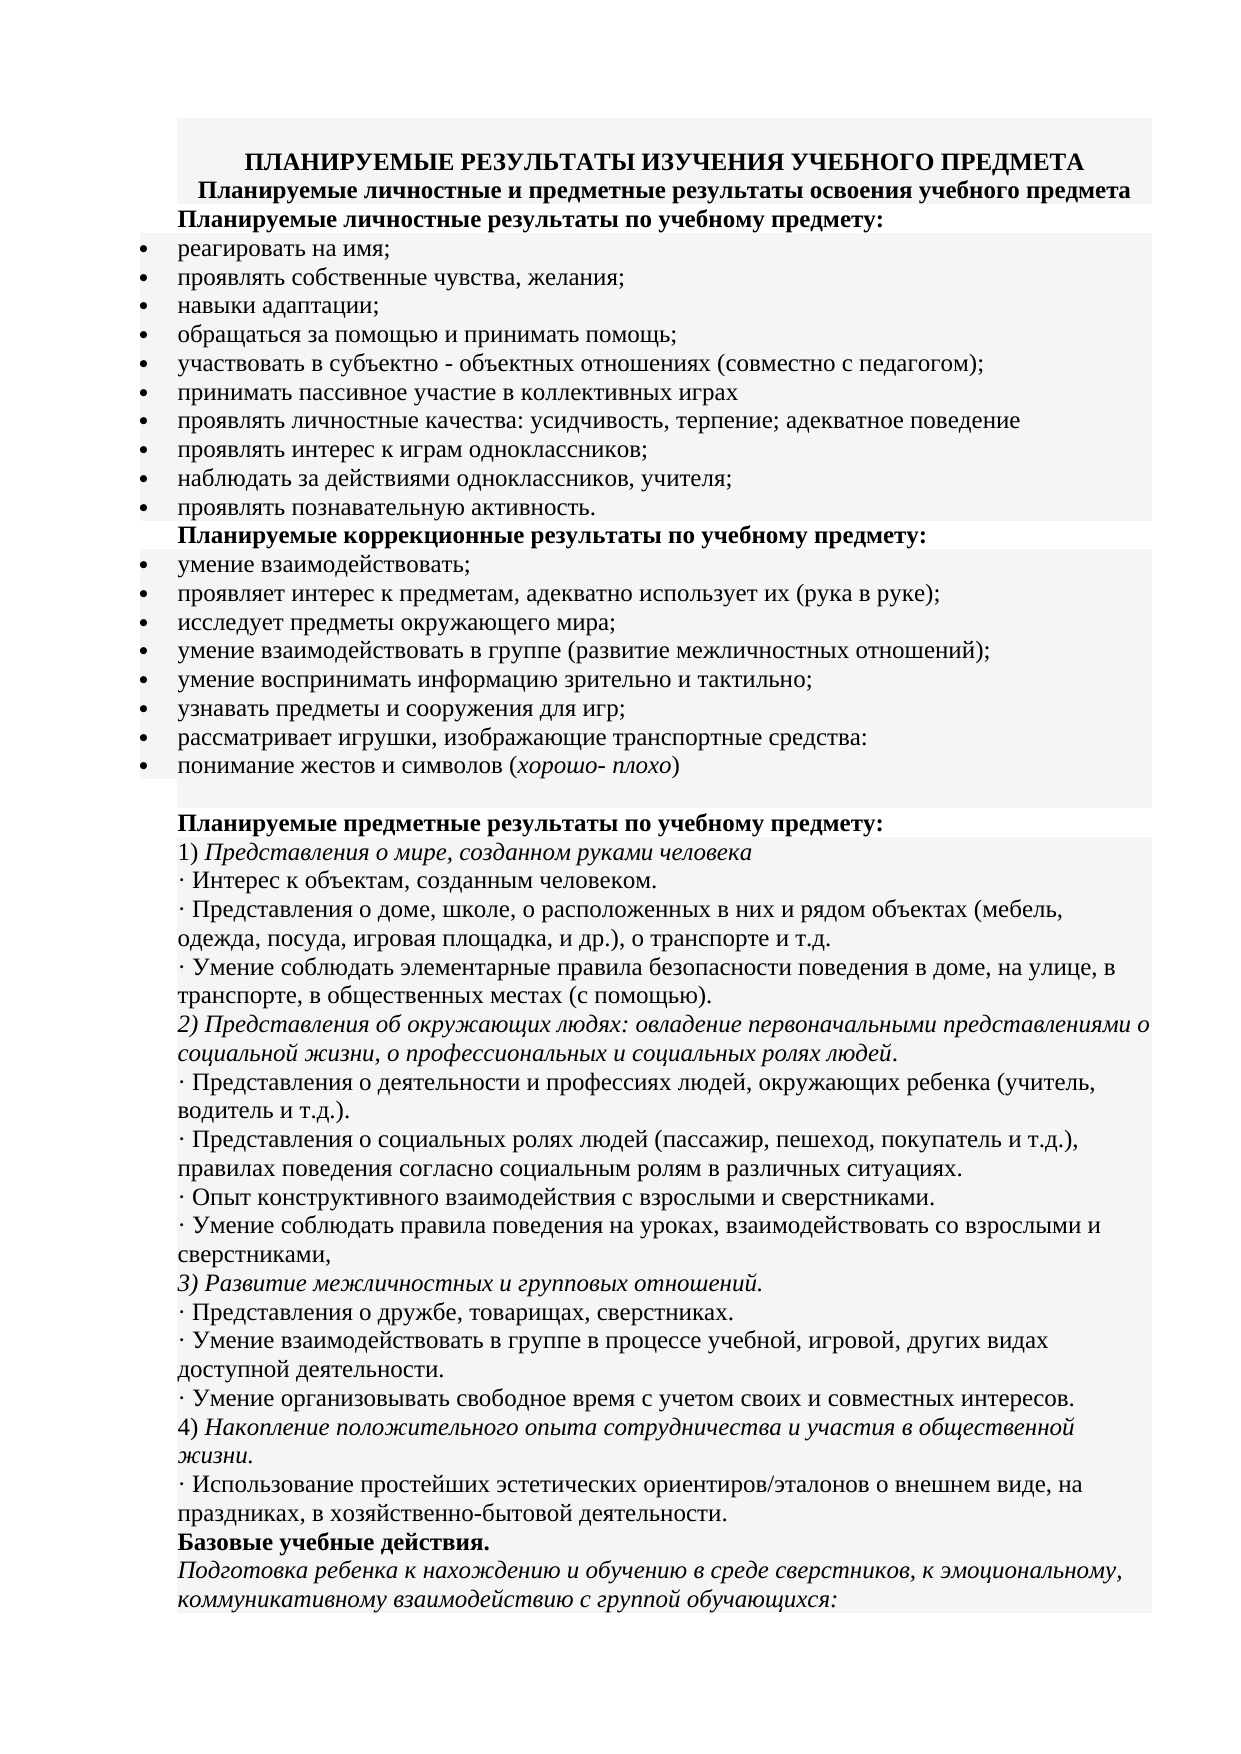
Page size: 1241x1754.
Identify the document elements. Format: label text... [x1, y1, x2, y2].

list умение взаимодействовать; [140, 549, 1152, 578]
list исследует предметы окружающего мира; [140, 607, 1152, 636]
list наблюдать за действиями одноклассников, учителя; [140, 463, 1152, 492]
list участвовать в субъектно - объектных отношениях (совместно с педагогом); [140, 348, 1152, 377]
list навыки адаптации; [140, 291, 1152, 319]
text · Умение соблюдать элементарные правила безопасности поведения в доме, на улице, в транспорте, в общественных местах (с помощью). [177, 952, 1152, 1009]
list понимание жестов и символов (хорошо- плохо) [140, 751, 1152, 779]
text 4) Накопление положительного опыта сотрудничества и участия в общественной жизни. [177, 1412, 1152, 1469]
text Планируемые личностные результаты по учебному предмету: [177, 204, 1152, 233]
list обращаться за помощью и принимать помощь; [140, 319, 1152, 348]
text Базовые учебные действия. [177, 1527, 1152, 1556]
list принимать пассивное участие в коллективных играх [140, 377, 1152, 406]
text 2) Представления об окружающих людях: овладение первоначальными представлениями о социальной жизни, о профессиональных и социальных ролях людей. [177, 1009, 1152, 1067]
list реагировать на имя; [140, 233, 1152, 262]
text · Использование простейших эстетических ориентиров/эталонов о внешнем виде, на праздниках, в хозяйственно-бытовой деятельности. [177, 1469, 1152, 1527]
text Планируемые коррекционные результаты по учебному предмету: [177, 521, 1152, 549]
text · Представления о дружбе, товарищах, сверстниках. [177, 1297, 1152, 1326]
list проявлять интерес к играм одноклассников; [140, 434, 1152, 463]
text · Представления о деятельности и профессиях людей, окружающих ребенка (учитель, водитель и т.д.). [177, 1067, 1152, 1124]
text · Опыт конструктивного взаимодействия с взрослыми и сверстниками. [177, 1182, 1152, 1211]
text · Представления о доме, школе, о расположенных в них и рядом объектах (мебель, одежда, посуда, игровая площадка, и др.), о транспорте и т.д. [177, 894, 1152, 952]
text 3) Развитие межличностных и групповых отношений. [177, 1268, 1152, 1297]
text 1) Представления о мире, созданном руками человека [177, 837, 1152, 866]
text ПЛАНИРУЕМЫЕ РЕЗУЛЬТАТЫ ИЗУЧЕНИЯ УЧЕБНОГО ПРЕДМЕТА [177, 147, 1152, 176]
list проявляет интерес к предметам, адекватно использует их (рука в руке); [140, 578, 1152, 607]
text Планируемые предметные результаты по учебному предмету: [177, 808, 1152, 837]
text · Интерес к объектам, созданным человеком. [177, 866, 1152, 894]
text Подготовка ребенка к нахождению и обучению в среде сверстников, к эмоциональному, коммуникативному взаимодействию с группой обучающихся: [177, 1556, 1152, 1613]
text · Представления о социальных ролях людей (пассажир, пешеход, покупатель и т.д.), правилах поведения согласно социальным ролям в различных ситуациях. [177, 1124, 1152, 1182]
text · Умение взаимодействовать в группе в процессе учебной, игровой, других видах доступной деятельности. [177, 1326, 1152, 1383]
list узнавать предметы и сооружения для игр; [140, 693, 1152, 722]
list проявлять личностные качества: усидчивость, терпение; адекватное поведение [140, 406, 1152, 434]
text · Умение соблюдать правила поведения на уроках, взаимодействовать со взрослыми и сверстниками, [177, 1211, 1152, 1268]
text · Умение организовывать свободное время с учетом своих и совместных интересов. [177, 1383, 1152, 1412]
text Планируемые личностные и предметные результаты освоения учебного предмета [177, 176, 1152, 204]
list рассматривает игрушки, изображающие транспортные средства: [140, 722, 1152, 751]
list проявлять познавательную активность. [140, 492, 1152, 521]
list проявлять собственные чувства, желания; [140, 262, 1152, 291]
list умение воспринимать информацию зрительно и тактильно; [140, 664, 1152, 693]
list умение взаимодействовать в группе (развитие межличностных отношений); [140, 636, 1152, 664]
